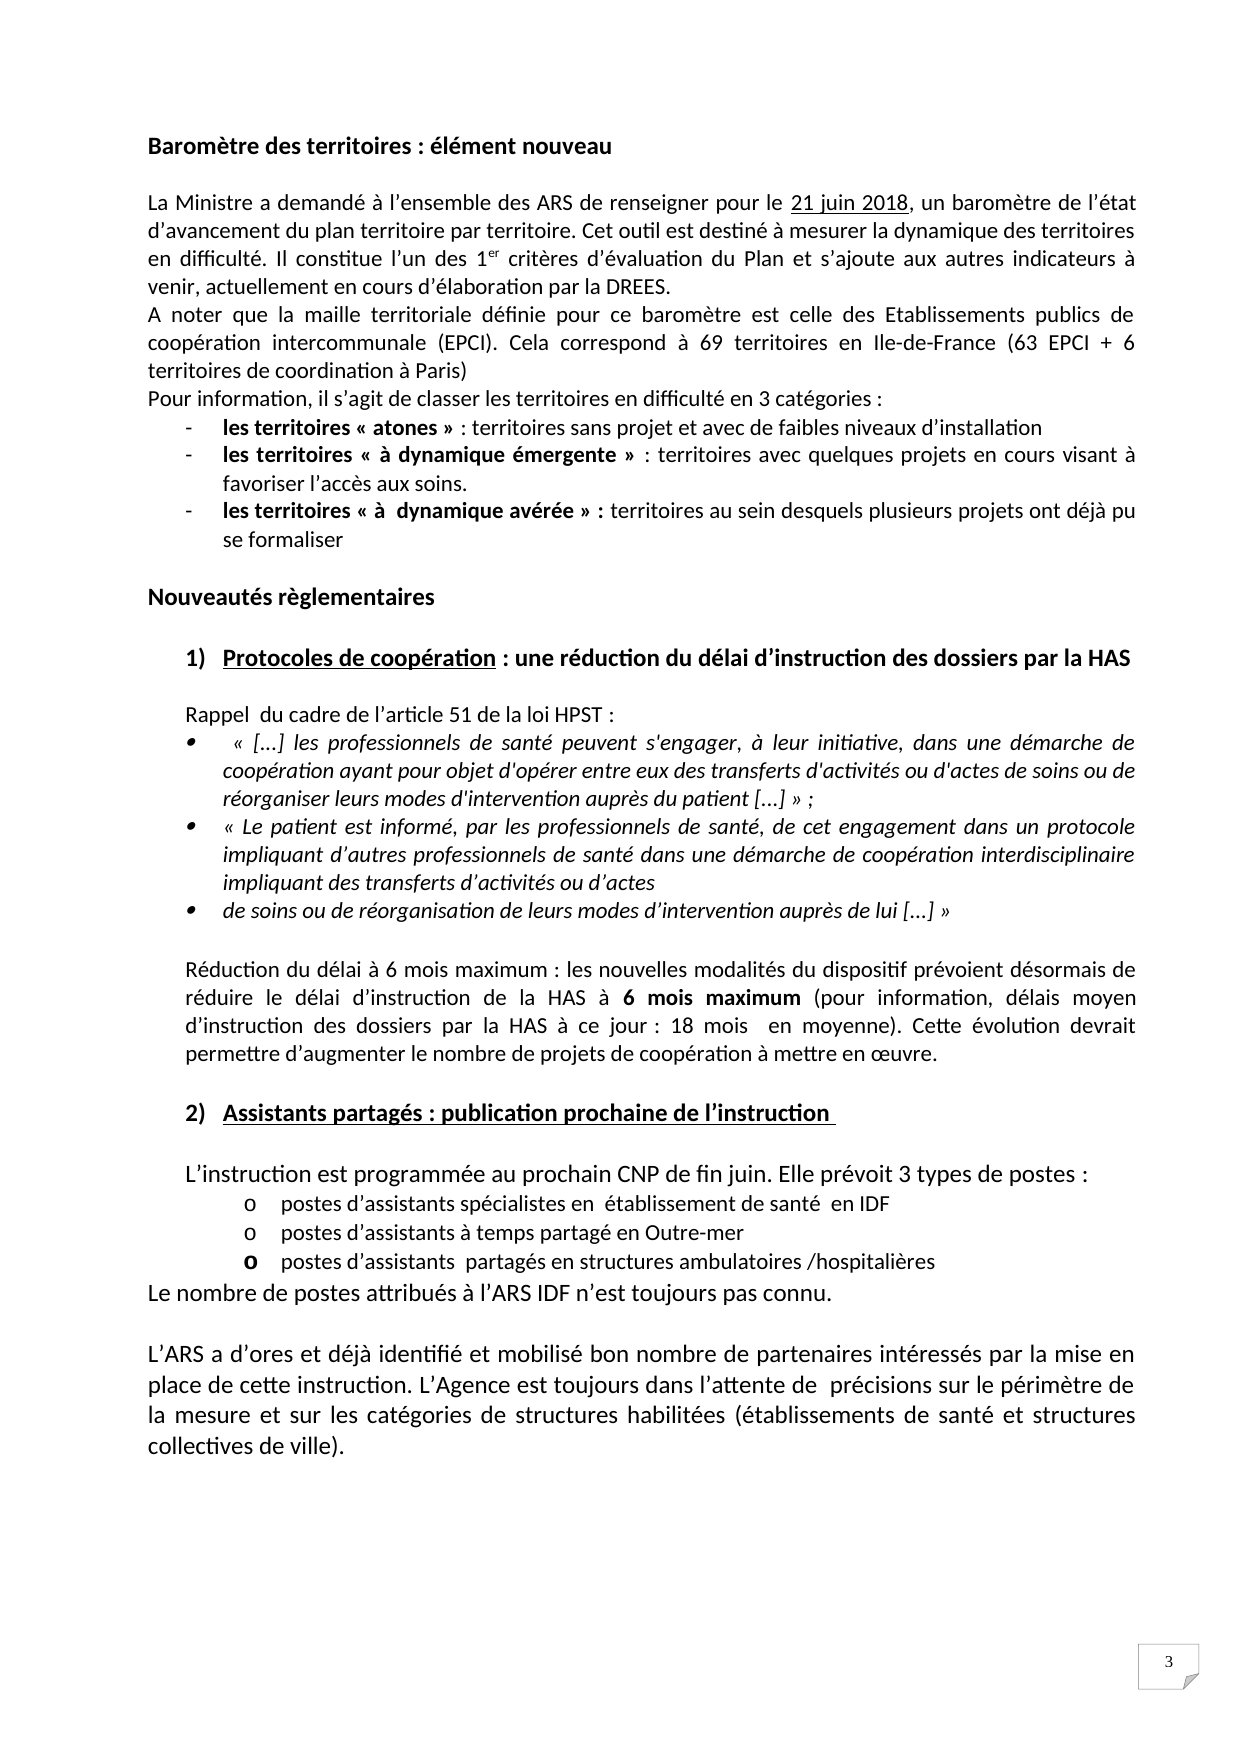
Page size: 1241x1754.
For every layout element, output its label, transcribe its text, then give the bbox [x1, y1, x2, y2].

list postes d’assistants partagés en structures ambulatoires /hospitalières [243, 1247, 1137, 1277]
list postes d’assistants à temps partagé en Outre-mer [243, 1218, 1137, 1247]
list les territoires « atones » : territoires sans projet et avec de faibles niveaux d’installation [185, 413, 1137, 441]
list « Le patient est informé, par les professionnels de santé, de cet engagement dans un protocole impliquant d’autres professionnels de santé dans une démarche de coopération interdisciplinaire impliquant des transferts d’activités ou d’actes [185, 812, 1137, 896]
list les territoires « à dynamique émergente » : territoires avec quelques projets en cours visant à favoriser l’accès aux soins. [185, 441, 1137, 497]
text L’ARS a d’ores et déjà identifié et mobilisé bon nombre de partenaires intéressés par la mise en place de cette instruction. L’Agence est toujours dans l’attente de précisions sur le périmètre de la mesure et sur les catégories de structures habilitées (établissements de santé et structures collectives de ville). [148, 1338, 1137, 1460]
list de soins ou de réorganisation de leurs modes d’intervention auprès de lui [...] » [185, 896, 1137, 924]
list postes d’assistants spécialistes en établissement de santé en IDF [243, 1189, 1137, 1218]
text La Ministre a demandé à l’ensemble des ARS de renseigner pour le 21 juin 2018, un baromètre de l’état d’avancement du plan territoire par territoire. Cet outil est destiné à mesurer la dynamique des territoires en difficulté. Il constitue l’un des 1er critères d’évaluation du Plan et s’ajoute aux autres indicateurs à venir, actuellement en cours d’élaboration par la DREES. [148, 188, 1137, 301]
text Baromètre des territoires : élément nouveau [148, 130, 1137, 160]
list les territoires « à dynamique avérée » : territoires au sein desquels plusieurs projets ont déjà pu se formaliser [185, 497, 1137, 553]
text Rappel du cadre de l’article 51 de la loi HPST : [185, 700, 1137, 728]
text Réduction du délai à 6 mois maximum : les nouvelles modalités du dispositif prévoient désormais de réduire le délai d’instruction de la HAS à 6 mois maximum (pour information, délais moyen d’instruction des dossiers par la HAS à ce jour : 18 mois en moyenne). Cette évolution devrait permettre d’augmenter le nombre de projets de coopération à mettre en œuvre. [185, 955, 1137, 1067]
text Nouveautés règlementaires [148, 581, 1137, 611]
list « [...] les professionnels de santé peuvent s'engager, à leur initiative, dans une démarche de coopération ayant pour objet d'opérer entre eux des transferts d'activités ou d'actes de soins ou de réorganiser leurs modes d'intervention auprès du patient [...] » ; [185, 728, 1137, 812]
text L’instruction est programmée au prochain CNP de fin juin. Elle prévoit 3 types de postes : [185, 1159, 1137, 1189]
text Le nombre de postes attribués à l’ARS IDF n’est toujours pas connu. [148, 1277, 1137, 1308]
list Assistants partagés : publication prochaine de l’instruction [185, 1098, 1137, 1128]
text Pour information, il s’agit de classer les territoires en difficulté en 3 catégories : [148, 384, 1137, 413]
list Protocoles de coopération : une réduction du délai d’instruction des dossiers par la HAS [185, 642, 1137, 672]
text A noter que la maille territoriale définie pour ce baromètre est celle des Etablissements publics de coopération intercommunale (EPCI). Cela correspond à 69 territoires en Ile-de-France (63 EPCI + 6 territoires de coordination à Paris) [148, 301, 1137, 384]
